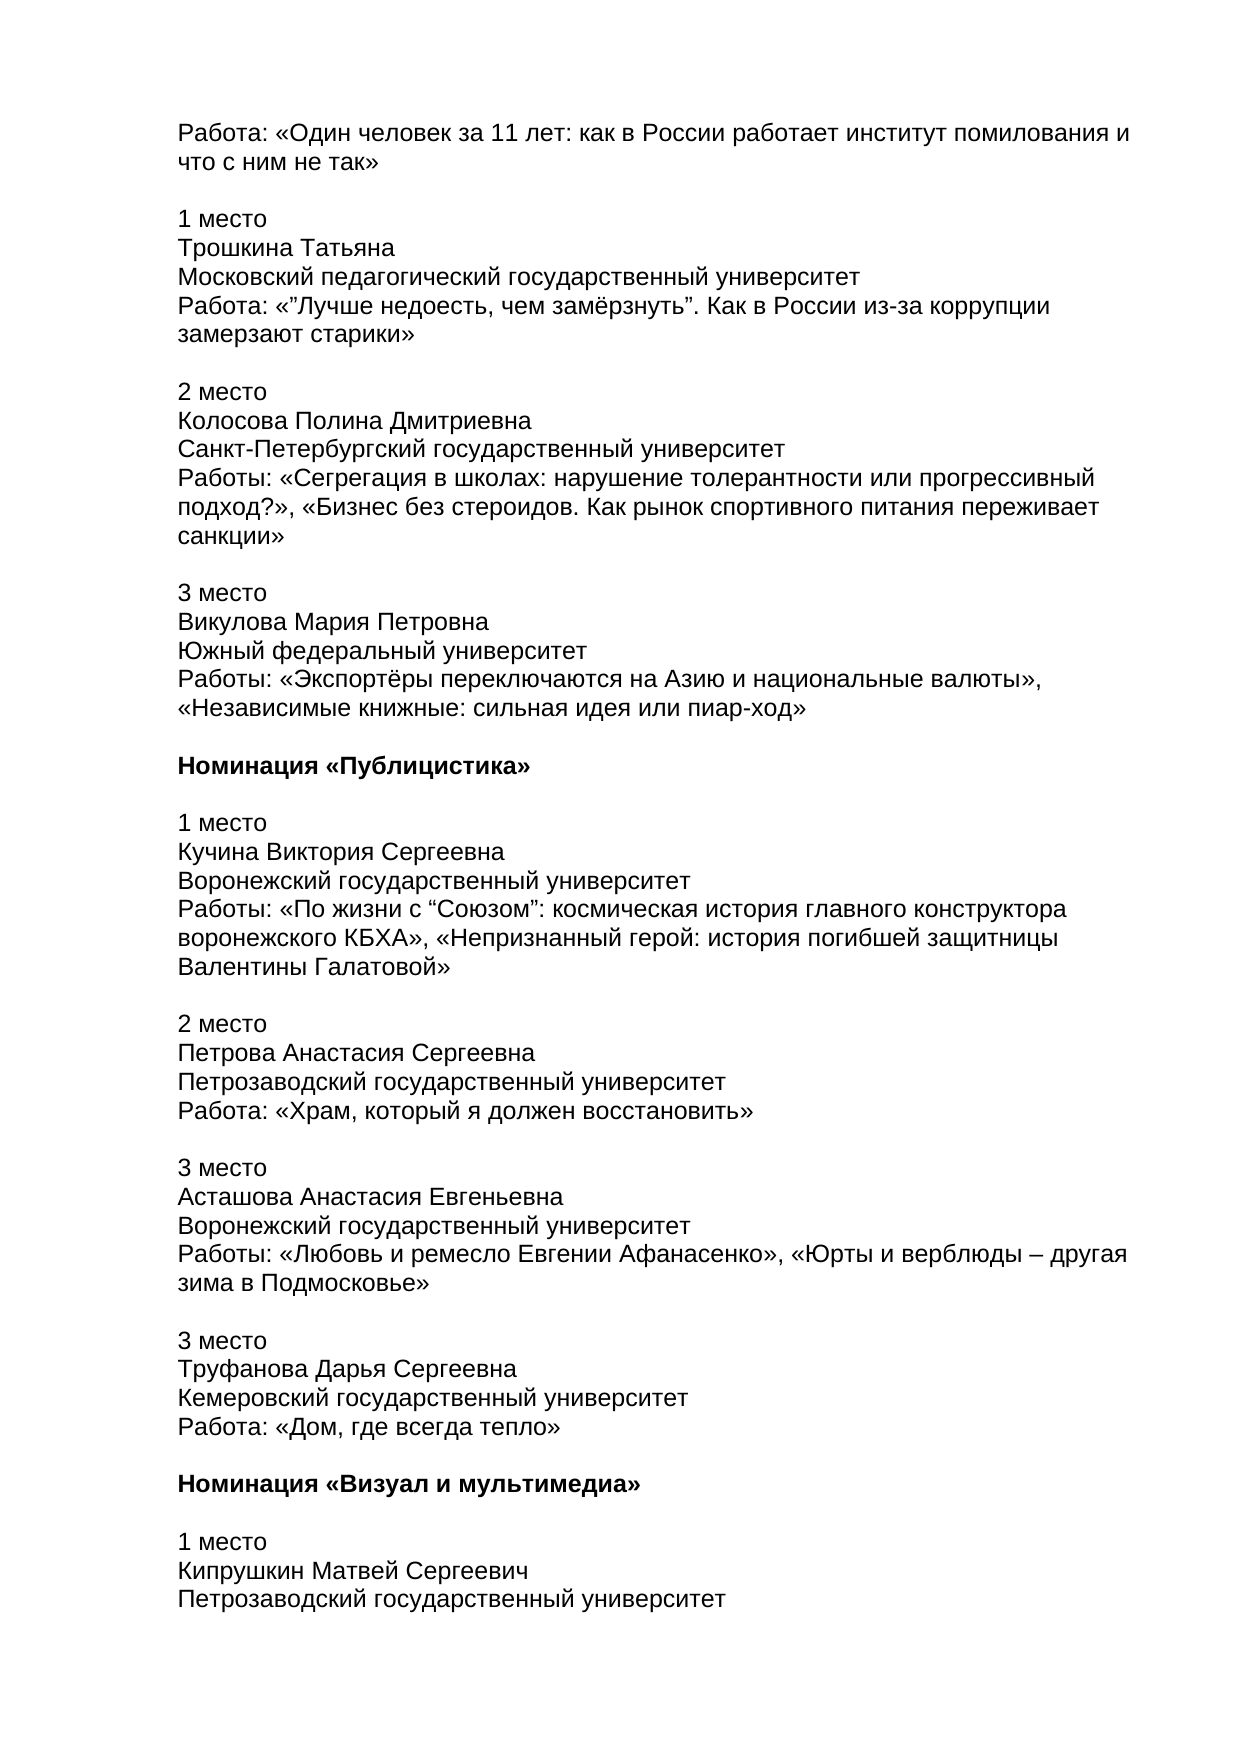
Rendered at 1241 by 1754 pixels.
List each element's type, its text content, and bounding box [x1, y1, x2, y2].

text 3 место [177, 578, 1152, 607]
list Работа: «Храм, который я должен восстановить» [177, 1096, 1152, 1124]
text Труфанова Дарья Сергеевна [177, 1354, 1152, 1383]
text 3 место [177, 1153, 1152, 1182]
text Трошкина Татьяна [177, 233, 1152, 262]
text Работа: «Дом, где всегда тепло» [177, 1412, 1152, 1441]
text Петрозаводский государственный университет [177, 1584, 1152, 1613]
text Номинация «Визуал и мультимедиа» [177, 1469, 1152, 1498]
text Колосова Полина Дмитриевна [177, 406, 1152, 434]
text Викулова Мария Петровна [177, 607, 1152, 636]
text Кучина Виктория Сергеевна [177, 837, 1152, 866]
text Кемеровский государственный университет [177, 1383, 1152, 1412]
text Работы: «По жизни с “Союзом”: космическая история главного конструктора воронежского КБХА», «Непризнанный герой: история погибшей защитницы Валентины Галатовой» [177, 894, 1152, 981]
text 2 место [177, 377, 1152, 406]
text Петрозаводский государственный университет [177, 1067, 1152, 1096]
text Воронежский государственный университет [177, 866, 1152, 894]
text Работы: «Любовь и ремесло Евгении Афанасенко», «Юрты и верблюды – другая зима в Подмосковье» [177, 1239, 1152, 1297]
text 1 место [177, 808, 1152, 837]
text Работа: «”Лучше недоесть, чем замёрзнуть”. Как в России из-за коррупции замерзают старики» [177, 291, 1152, 348]
text Воронежский государственный университет [177, 1211, 1152, 1239]
text Санкт-Петербургский государственный университет [177, 434, 1152, 463]
text 3 место [177, 1326, 1152, 1354]
text Петрова Анастасия Сергеевна [177, 1038, 1152, 1067]
list Работа: «Один человек за 11 лет: как в России работает институт помилования и что с ним не так» [177, 118, 1152, 176]
text 1 место [177, 204, 1152, 233]
text Асташова Анастасия Евгеньевна [177, 1182, 1152, 1211]
text Южный федеральный университет [177, 636, 1152, 664]
text Номинация «Публицистика» [177, 751, 1152, 779]
text Кипрушкин Матвей Сергеевич [177, 1556, 1152, 1584]
text 1 место [177, 1527, 1152, 1556]
text 2 место [177, 1009, 1152, 1038]
text Работы: «Экспортёры переключаются на Азию и национальные валюты», «Независимые книжные: сильная идея или пиар-ход» [177, 664, 1152, 722]
text Московский педагогический государственный университет [177, 262, 1152, 291]
text Работы: «Сегрегация в школах: нарушение толерантности или прогрессивный подход?», «Бизнес без стероидов. Как рынок спортивного питания переживает санкции» [177, 463, 1152, 549]
